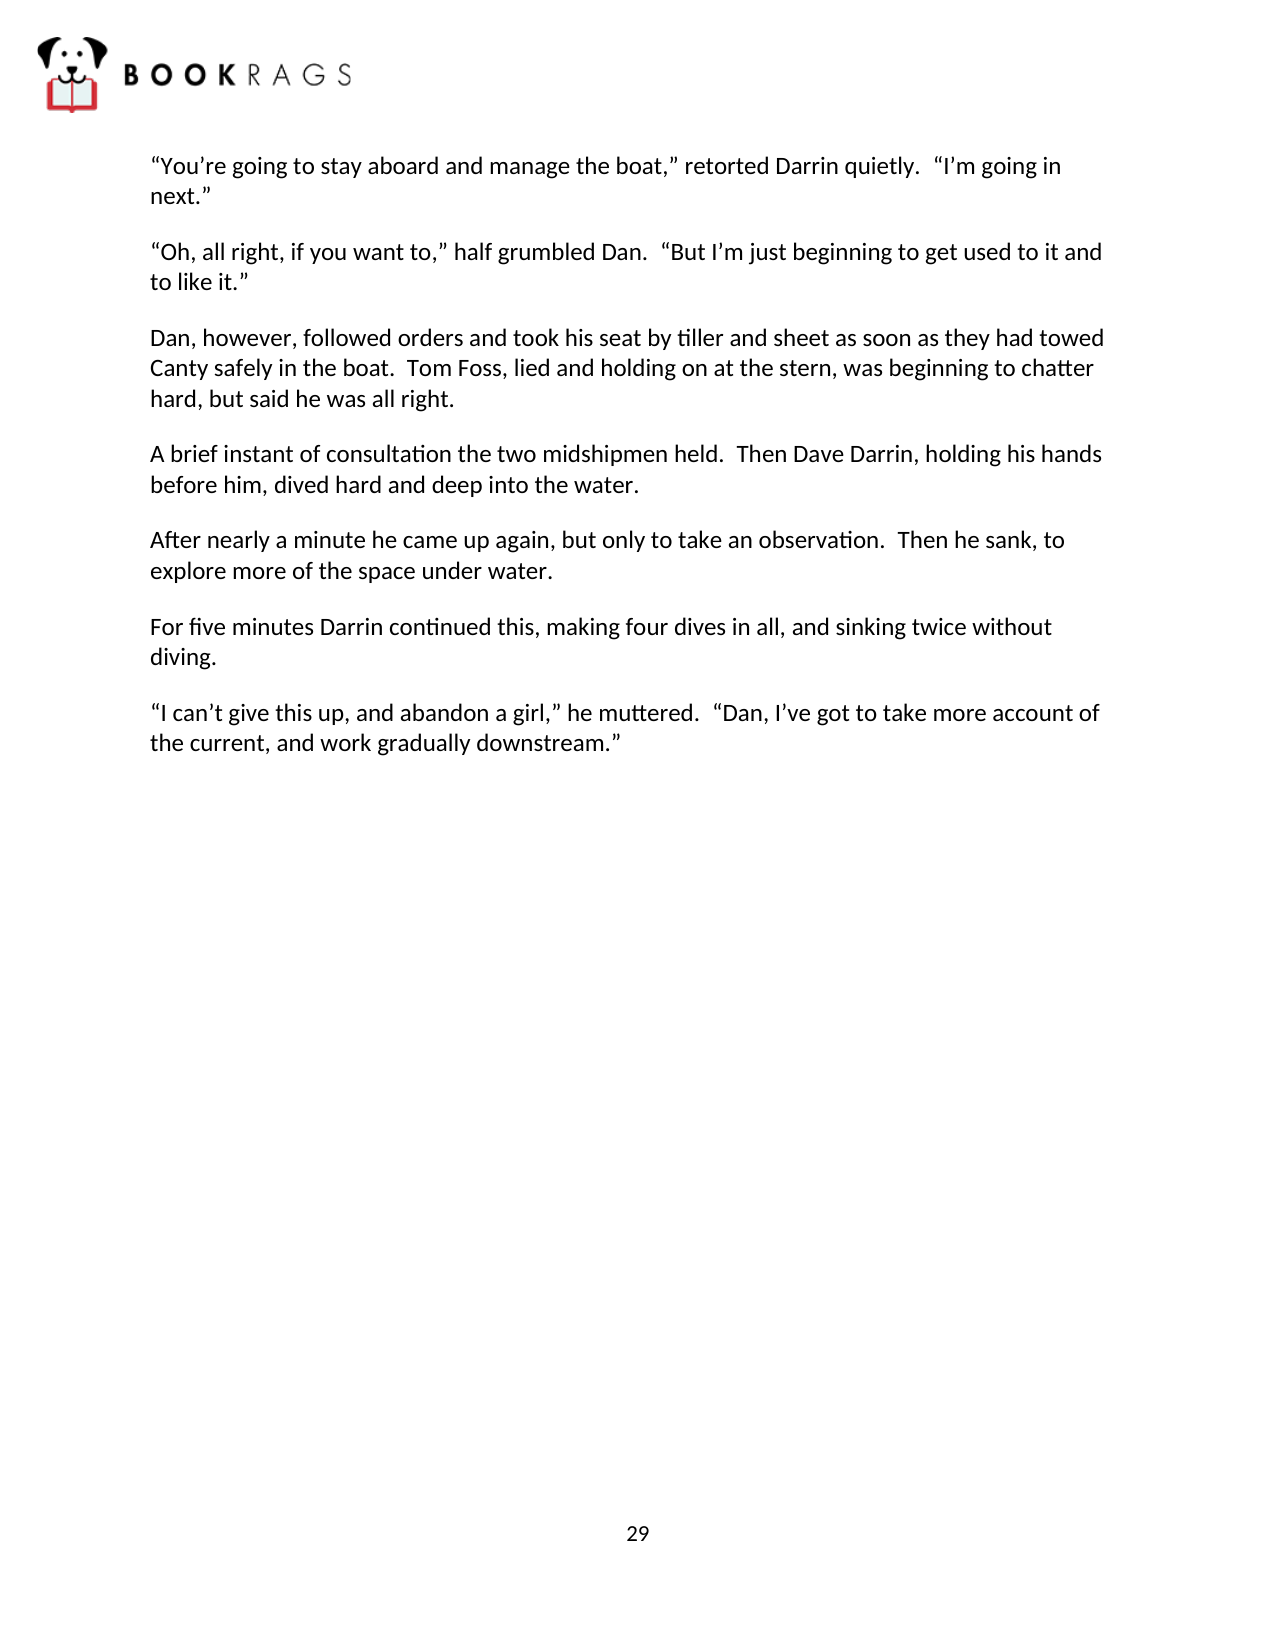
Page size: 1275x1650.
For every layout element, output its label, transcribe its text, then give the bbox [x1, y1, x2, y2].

text “Oh, all right, if you want to,” half grumbled Dan. “But I’m just beginning to get used to it and to like it.” [150, 236, 1125, 297]
picture [37, 37, 351, 113]
text “I can’t give this up, and abandon a girl,” he muttered. “Dan, I’ve got to take more account of the current, and work gradually downstream.” [150, 697, 1125, 758]
text “You’re going to stay aboard and manage the boat,” retorted Darrin quietly. “I’m going in next.” [150, 150, 1125, 211]
text After nearly a minute he came up again, but only to take an observation. Then he sank, to explore more of the space under water. [150, 525, 1125, 586]
text For five minutes Darrin continued this, making four dives in all, and sinking twice without diving. [150, 611, 1125, 672]
text A brief instant of consultation the two midshipmen held. Then Dave Darrin, holding his hands before him, dived hard and deep into the water. [150, 439, 1125, 500]
text Dan, however, followed orders and took his seat by tiller and sheet as soon as they had towed Canty safely in the boat. Tom Foss, lied and holding on at the stern, was beginning to chatter hard, but said he was all right. [150, 322, 1125, 414]
